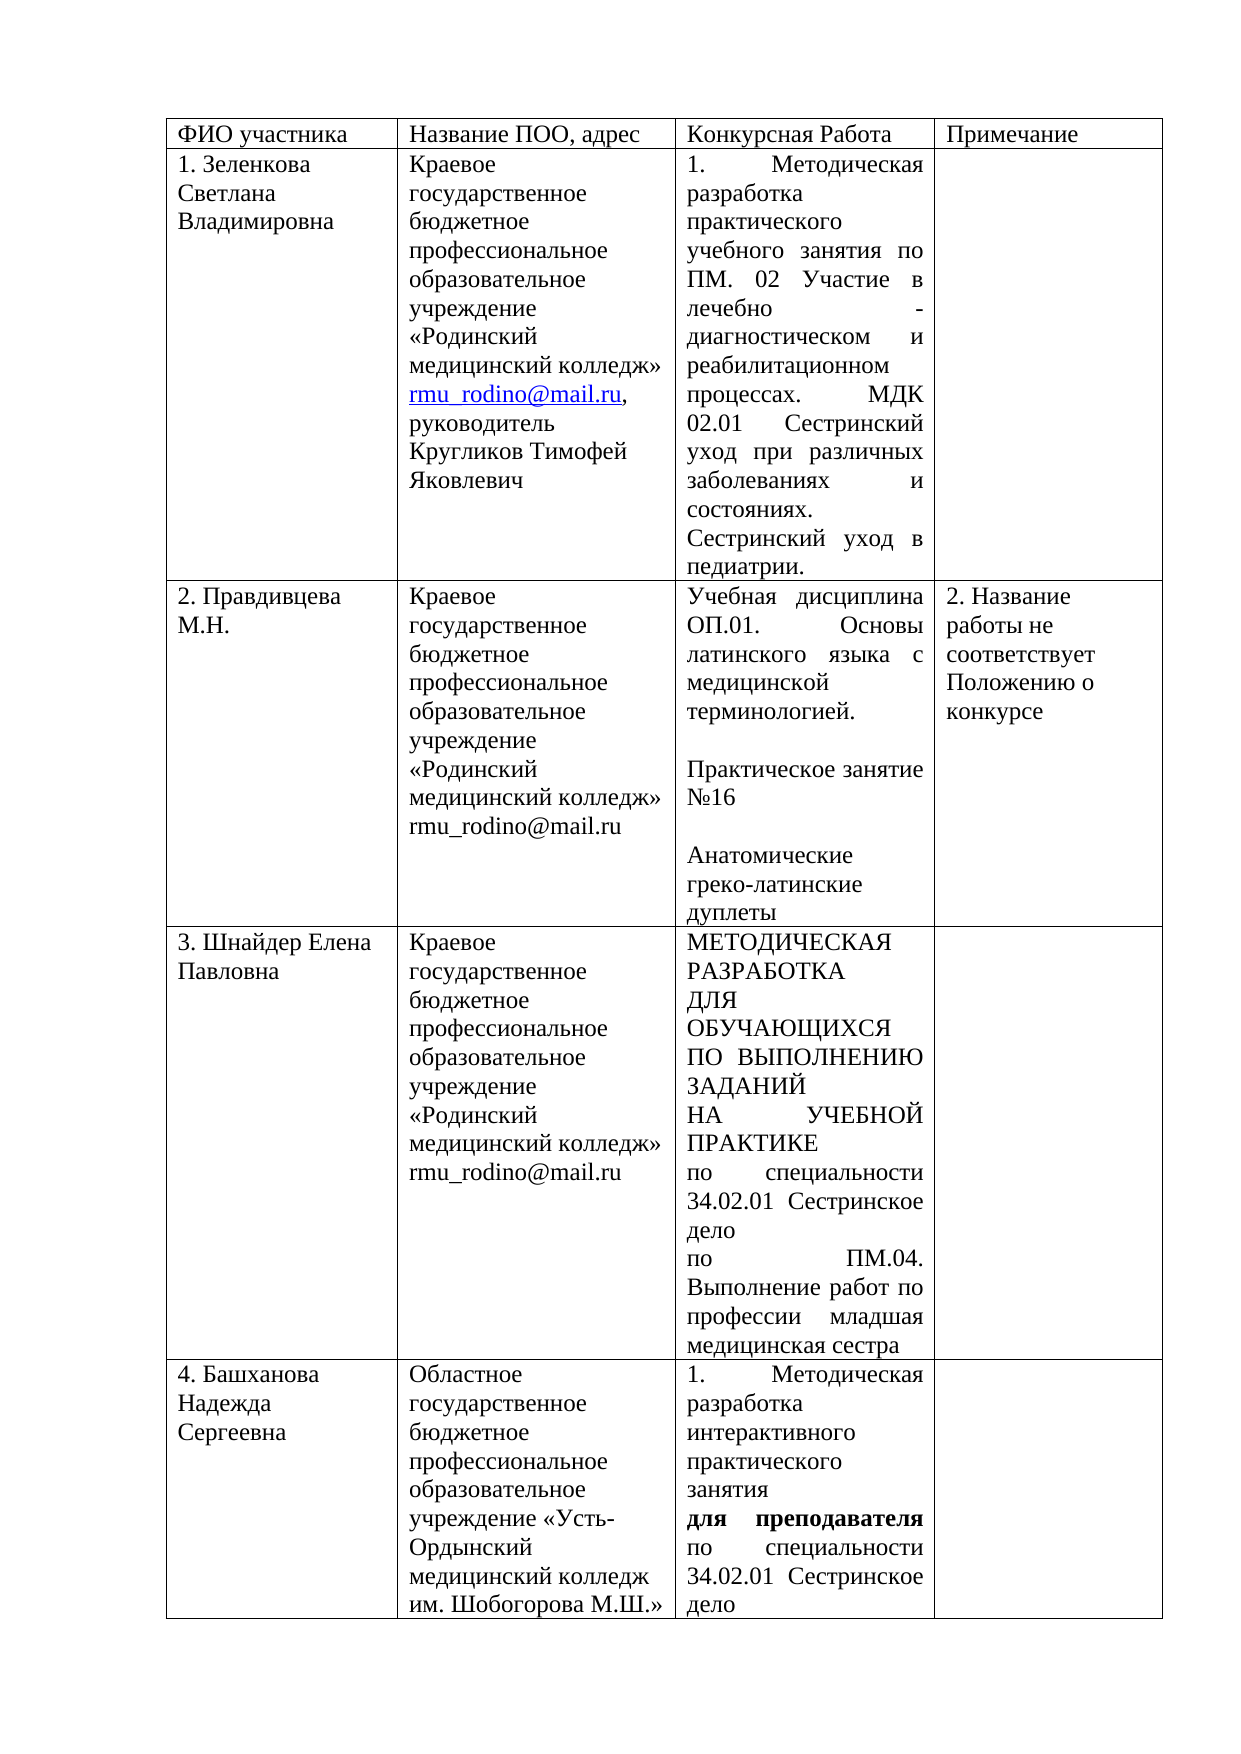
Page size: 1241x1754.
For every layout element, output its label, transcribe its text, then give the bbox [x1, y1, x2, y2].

table_cell [935, 149, 1162, 580]
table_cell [676, 1360, 934, 1618]
table_cell Краевое государственное бюджетное профессиональное образовательное учреждение «Родинский медицинский колледж» rmu_rodino@mail.ru [398, 581, 675, 926]
table_header Конкурсная Работа [676, 119, 934, 148]
table_cell 3. Шнайдер Елена Павловна [167, 927, 397, 1358]
table_cell Краевое государственное бюджетное профессиональное образовательное учреждение «Родинский медицинский колледж» rmu_rodino@mail.ru, руководитель Кругликов Тимофей Яковлевич [398, 149, 675, 580]
table_cell 1. Зеленкова Светлана Владимировна [167, 149, 397, 580]
table_cell 2. Правдивцева М.Н. [167, 581, 397, 926]
table_cell 1. Методическая разработка практического учебного занятия по ПМ. 02 Участие в лечебно - диагностическом и реабилитационном процессах. МДК 02.01 Сестринский уход при различных заболеваниях и состояниях. Сестринский уход в педиатрии. [676, 149, 934, 580]
table_cell [935, 1360, 1162, 1618]
table_header ФИО участника [167, 119, 397, 148]
table_cell Краевое государственное бюджетное профессиональное образовательное учреждение «Родинский медицинский колледж» rmu_rodino@mail.ru [398, 927, 675, 1358]
table_header Примечание [935, 119, 1162, 148]
table_cell 2. Название работы не соответствует Положению о конкурсе [935, 581, 1162, 926]
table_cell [167, 1360, 397, 1618]
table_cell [398, 1360, 675, 1618]
table_cell [935, 927, 1162, 1358]
table_cell МЕТОДИЧЕСКАЯ РАЗРАБОТКА ДЛЯ ОБУЧАЮЩИХСЯ ПО ВЫПОЛНЕНИЮ ЗАДАНИЙ НА УЧЕБНОЙ ПРАКТИКЕ по специальности 34.02.01 Сестринское дело по ПМ.04. Выполнение работ по профессии младшая медицинская сестра [676, 927, 934, 1358]
table_cell Учебная дисциплина ОП.01. Основы латинского языка с медицинской терминологией. Практическое занятие №16 Анатомические греко-латинские дуплеты [676, 581, 934, 926]
table_header Название ПОО, адрес [398, 119, 675, 148]
